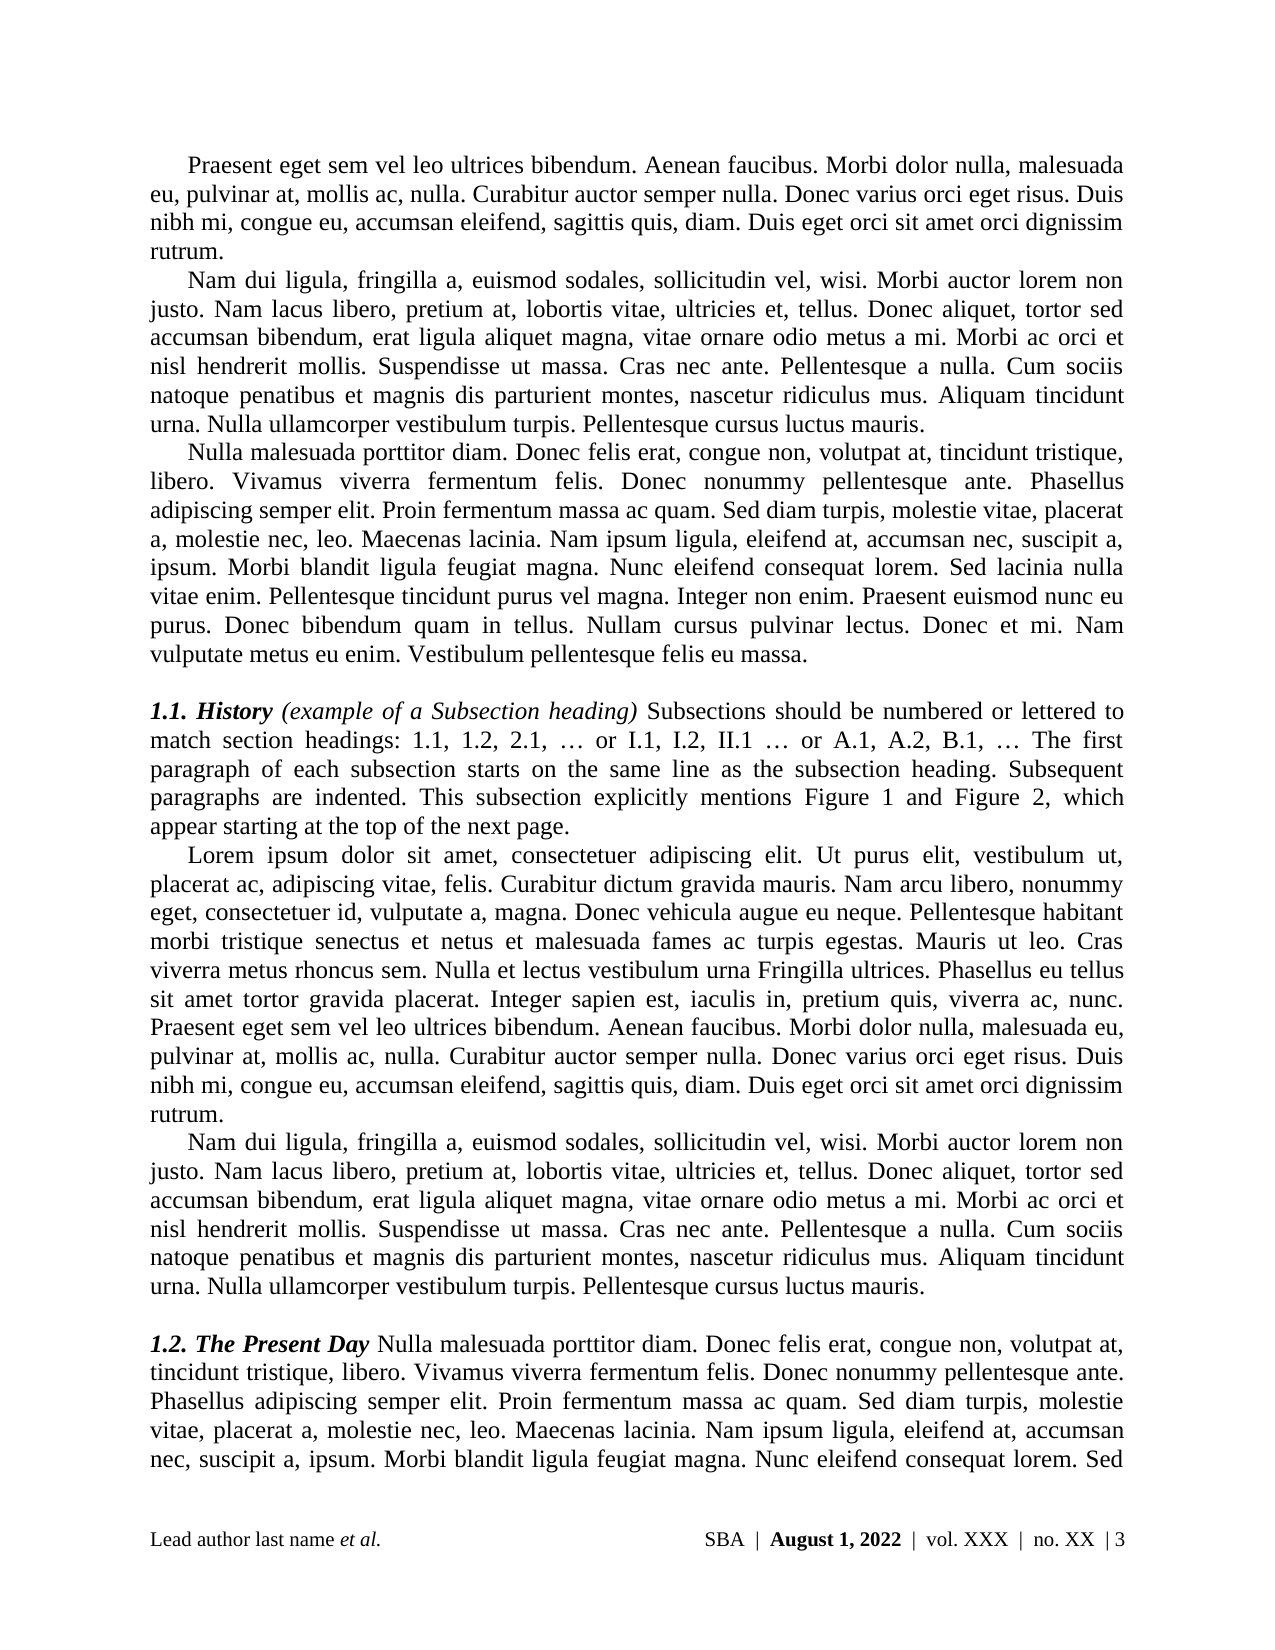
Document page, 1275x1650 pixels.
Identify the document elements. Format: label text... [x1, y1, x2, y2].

text 1.1. History (example of a Subsection heading) Subsections should be numbered or lettered to match section headings: 1.1, 1.2, 2.1, … or I.1, I.2, II.1 … or A.1, A.2, B.1, … The first paragraph of each subsection starts on the same line as the subsection heading. Subsequent paragraphs are indented. This subsection explicitly mentions Figure 1 and Figure 2, which appear starting at the top of the next page. [150, 696, 1125, 840]
text Nam dui ligula, fringilla a, euismod sodales, sollicitudin vel, wisi. Morbi auctor lorem non justo. Nam lacus libero, pretium at, lobortis vitae, ultricies et, tellus. Donec aliquet, tortor sed accumsan bibendum, erat ligula aliquet magna, vitae ornare odio metus a mi. Morbi ac orci et nisl hendrerit mollis. Suspendisse ut massa. Cras nec ante. Pellentesque a nulla. Cum sociis natoque penatibus et magnis dis parturient montes, nascetur ridiculus mus. Aliquam tincidunt urna. Nulla ullamcorper vestibulum turpis. Pellentesque cursus luctus mauris. [150, 265, 1125, 437]
text Lorem ipsum dolor sit amet, consectetuer adipiscing elit. Ut purus elit, vestibulum ut, placerat ac, adipiscing vitae, felis. Curabitur dictum gravida mauris. Nam arcu libero, nonummy eget, consectetuer id, vulputate a, magna. Donec vehicula augue eu neque. Pellentesque habitant morbi tristique senectus et netus et malesuada fames ac turpis egestas. Mauris ut leo. Cras viverra metus rhoncus sem. Nulla et lectus vestibulum urna Fringilla ultrices. Phasellus eu tellus sit amet tortor gravida placerat. Integer sapien est, iaculis in, pretium quis, viverra ac, nunc. Praesent eget sem vel leo ultrices bibendum. Aenean faucibus. Morbi dolor nulla, malesuada eu, pulvinar at, mollis ac, nulla. Curabitur auctor semper nulla. Donec varius orci eget risus. Duis nibh mi, congue eu, accumsan eleifend, sagittis quis, diam. Duis eget orci sit amet orci dignissim rutrum. [150, 840, 1125, 1127]
text Praesent eget sem vel leo ultrices bibendum. Aenean faucibus. Morbi dolor nulla, malesuada eu, pulvinar at, mollis ac, nulla. Curabitur auctor semper nulla. Donec varius orci eget risus. Duis nibh mi, congue eu, accumsan eleifend, sagittis quis, diam. Duis eget orci sit amet orci dignissim rutrum. [150, 150, 1125, 265]
text Nulla malesuada porttitor diam. Donec felis erat, congue non, volutpat at, tincidunt tristique, libero. Vivamus viverra fermentum felis. Donec nonummy pellentesque ante. Phasellus adipiscing semper elit. Proin fermentum massa ac quam. Sed diam turpis, molestie vitae, placerat a, molestie nec, leo. Maecenas lacinia. Nam ipsum ligula, eleifend at, accumsan nec, suscipit a, ipsum. Morbi blandit ligula feugiat magna. Nunc eleifend consequat lorem. Sed lacinia nulla vitae enim. Pellentesque tincidunt purus vel magna. Integer non enim. Praesent euismod nunc eu purus. Donec bibendum quam in tellus. Nullam cursus pulvinar lectus. Donec et mi. Nam vulputate metus eu enim. Vestibulum pellentesque felis eu massa. [150, 437, 1125, 667]
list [150, 1329, 1125, 1472]
text Nam dui ligula, fringilla a, euismod sodales, sollicitudin vel, wisi. Morbi auctor lorem non justo. Nam lacus libero, pretium at, lobortis vitae, ultricies et, tellus. Donec aliquet, tortor sed accumsan bibendum, erat ligula aliquet magna, vitae ornare odio metus a mi. Morbi ac orci et nisl hendrerit mollis. Suspendisse ut massa. Cras nec ante. Pellentesque a nulla. Cum sociis natoque penatibus et magnis dis parturient montes, nascetur ridiculus mus. Aliquam tincidunt urna. Nulla ullamcorper vestibulum turpis. Pellentesque cursus luctus mauris. [150, 1127, 1125, 1300]
